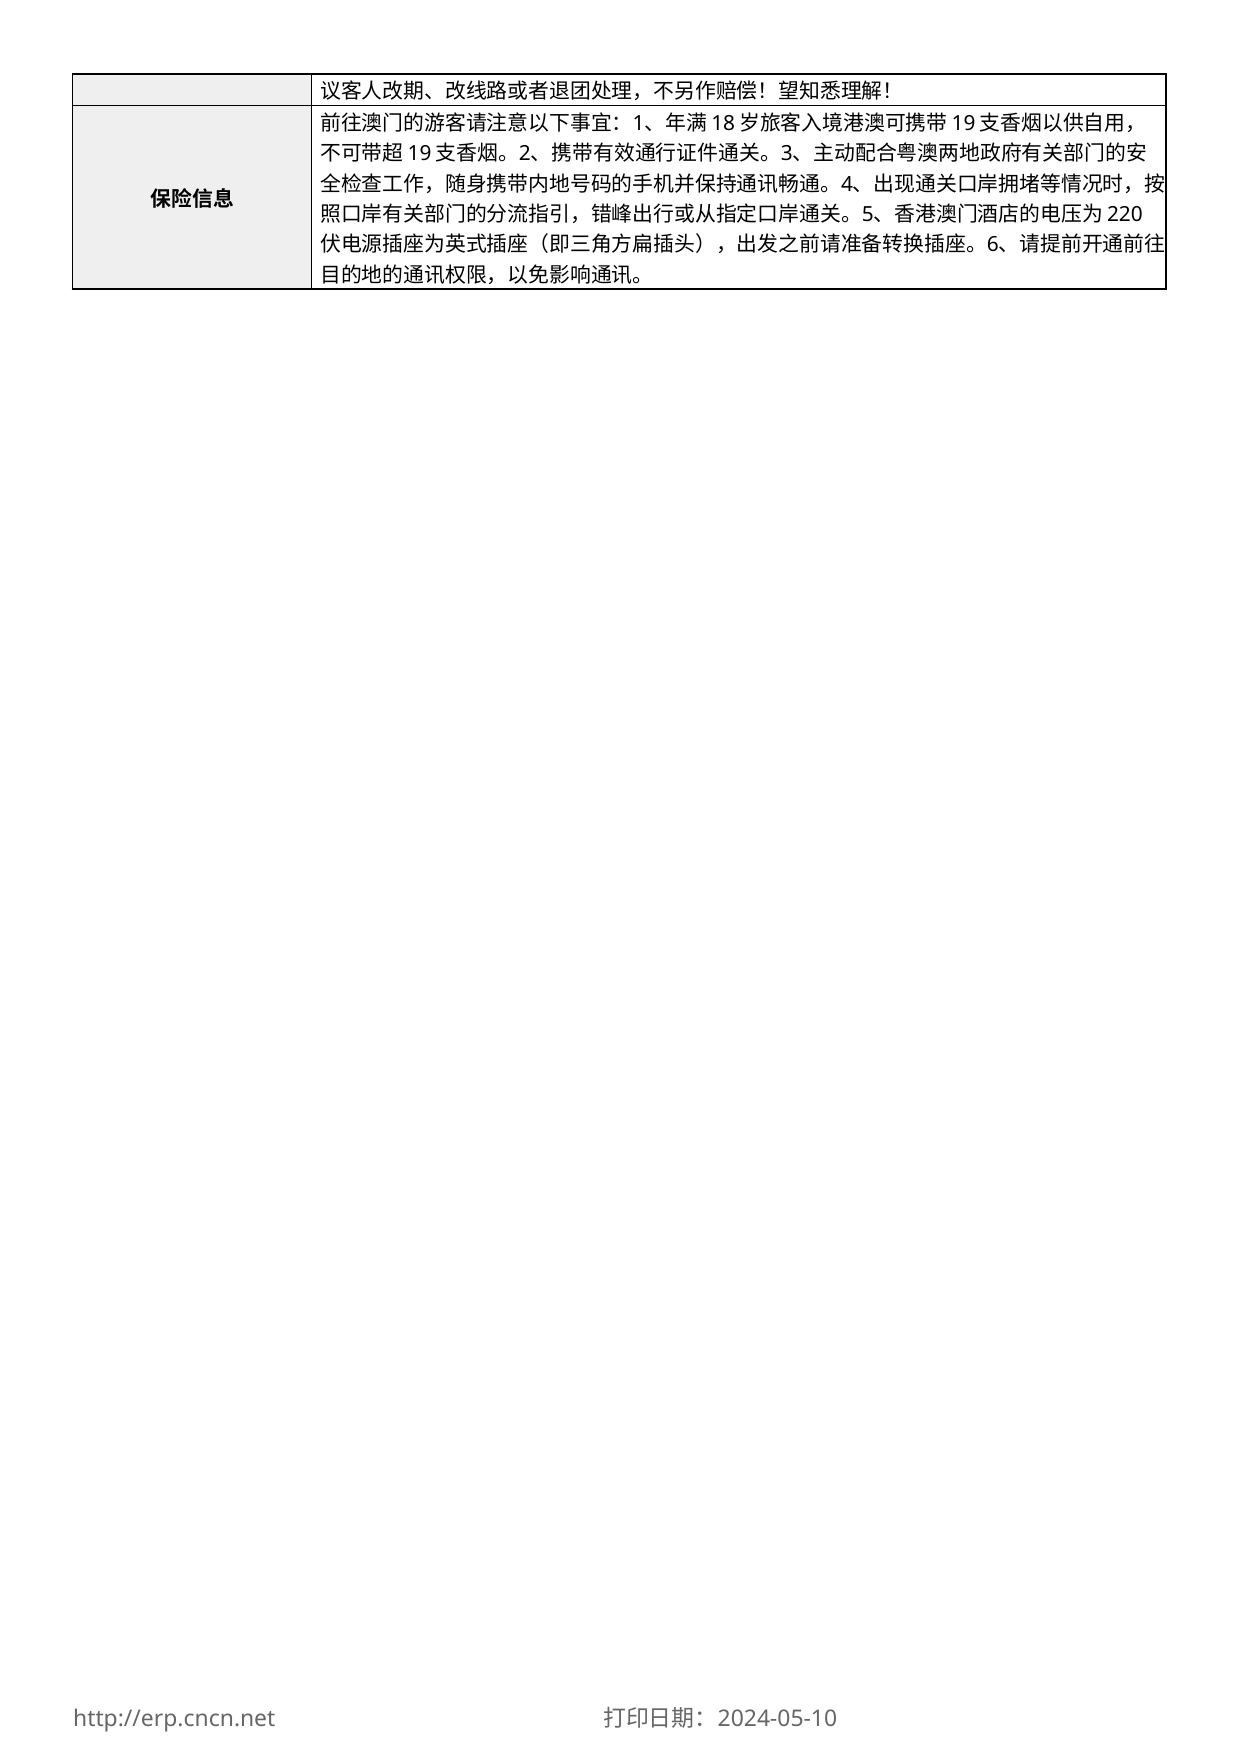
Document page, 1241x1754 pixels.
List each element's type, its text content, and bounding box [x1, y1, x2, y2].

table_cell 前往澳门的游客请注意以下事宜： [312, 106, 1165, 288]
table_cell 退改规则 [73, 75, 311, 105]
table_cell 保险信息 [73, 106, 311, 288]
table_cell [312, 75, 1165, 105]
